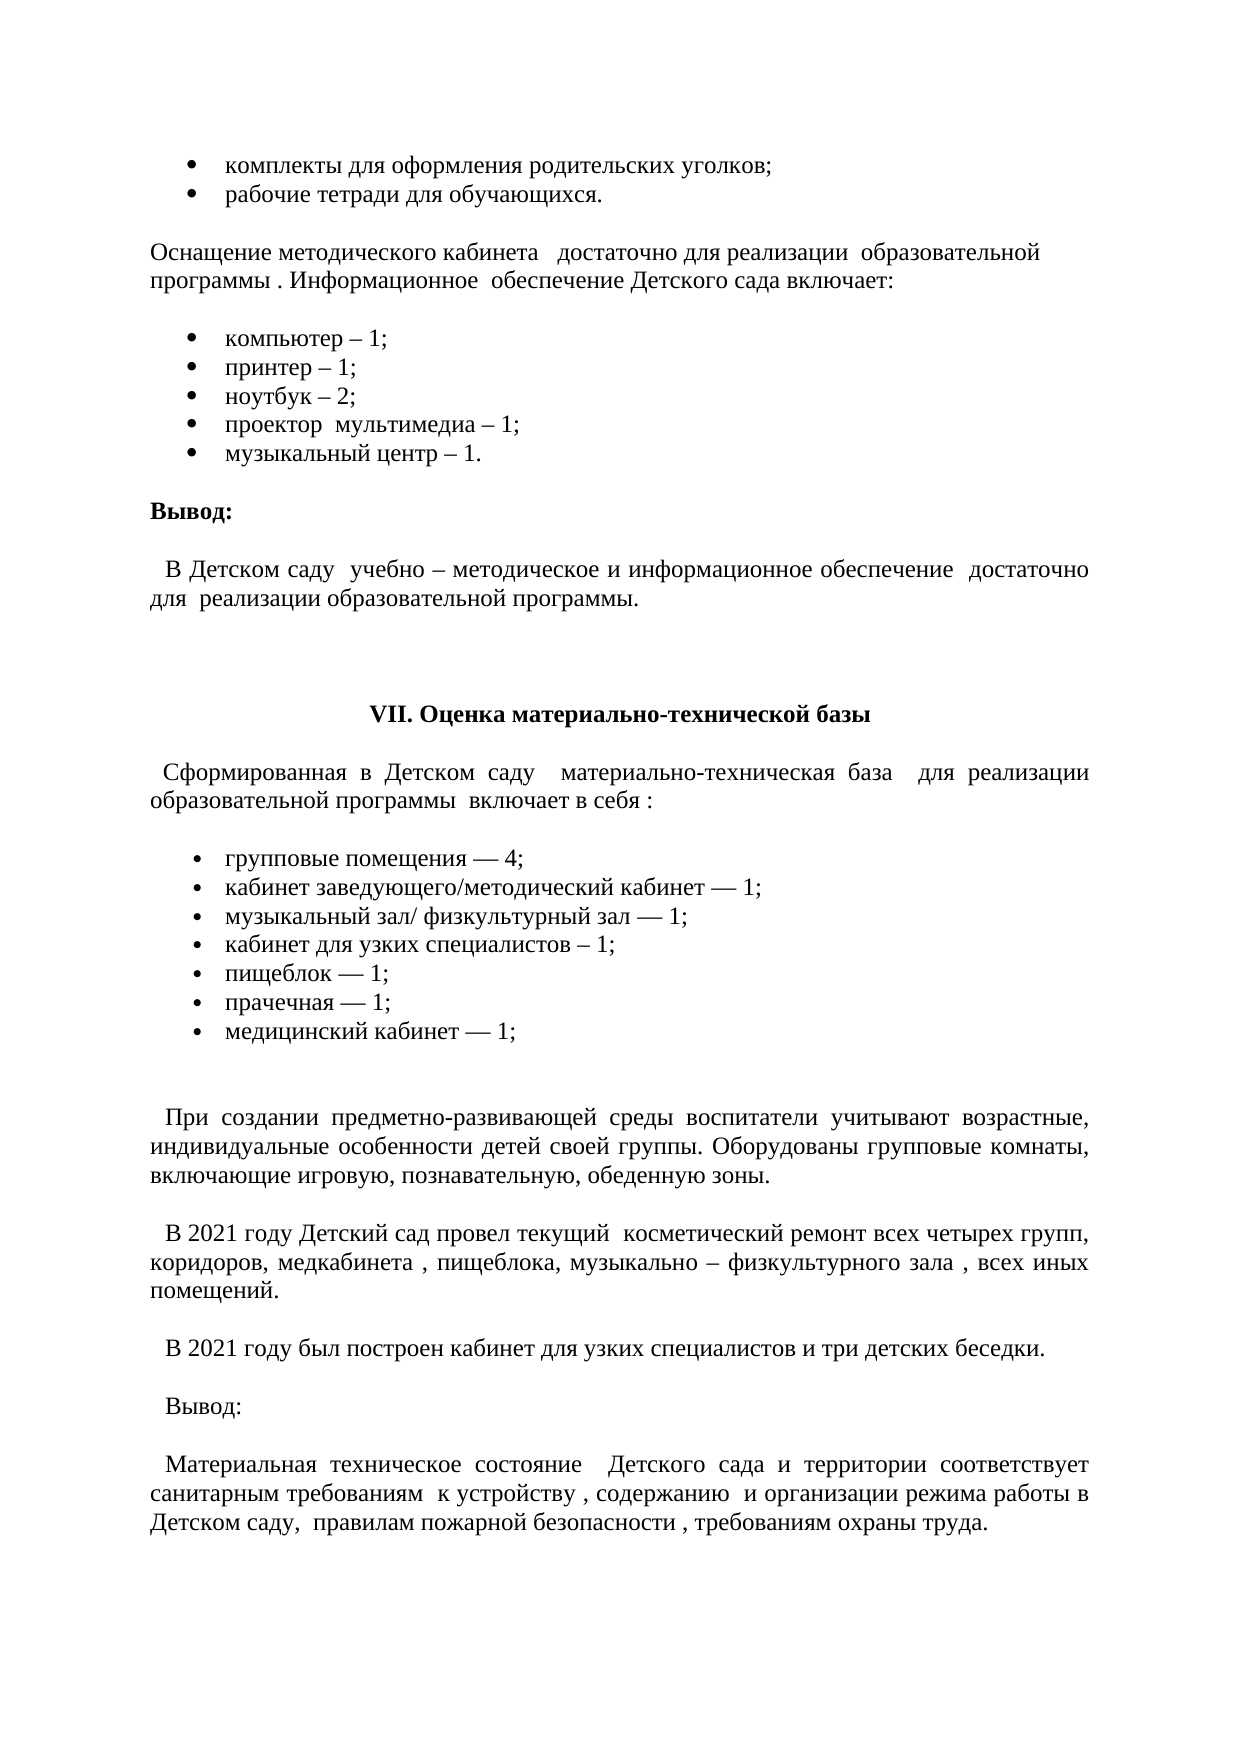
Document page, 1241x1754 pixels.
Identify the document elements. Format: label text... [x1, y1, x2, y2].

text В Детском саду учебно – методическое и информационное обеспечение достаточно для реализации образовательной программы. [150, 554, 1090, 612]
list музыкальный центр – 1. [187, 438, 1090, 467]
list групповые помещения — 4; [194, 843, 1071, 872]
list компьютер – 1; [187, 323, 1090, 352]
text Вывод: [150, 496, 1090, 525]
list рабочие тетради для обучающихся. [187, 179, 1090, 207]
list пищеблок — 1; [194, 958, 1071, 987]
list кабинет заведующего/методический кабинет — 1; [194, 872, 1071, 901]
list проектор мультимедиа – 1; [187, 409, 1090, 438]
text При создании предметно-развивающей среды воспитатели учитывают возрастные, индивидуальные особенности детей своей группы. Оборудованы групповые комнаты, включающие игровую, познавательную, обеденную зоны. [150, 1102, 1090, 1189]
text Вывод: [150, 1391, 1090, 1420]
list принтер – 1; [187, 352, 1090, 381]
text Оснащение методического кабинета достаточно для реализации образовательной программы . Информационное обеспечение Детского сада включает: [150, 237, 1090, 294]
text В 2021 году был построен кабинет для узких специалистов и три детских беседки. [150, 1333, 1090, 1362]
list медицинский кабинет — 1; [194, 1016, 1071, 1044]
list комплекты для оформления родительских уголков; [187, 150, 1090, 179]
list кабинет для узких специалистов – 1; [194, 929, 1071, 958]
text Материальная техническое состояние Детского сада и территории соответствует санитарным требованиям к устройству , содержанию и организации режима работы в Детском саду, правилам пожарной безопасности , требованиям охраны труда. [150, 1449, 1090, 1535]
list прачечная — 1; [194, 987, 1071, 1016]
list ноутбук – 2; [187, 381, 1090, 409]
text Сформированная в Детском саду материально-техническая база для реализации образовательной программы включает в себя : [150, 757, 1090, 814]
list музыкальный зал/ физкультурный зал — 1; [194, 901, 1071, 929]
text VII. Оценка материально-технической базы [150, 699, 1090, 727]
text В 2021 году Детский сад провел текущий косметический ремонт всех четырех групп, коридоров, медкабинета , пищеблока, музыкально – физкультурного зала , всех иных помещений. [150, 1218, 1090, 1304]
